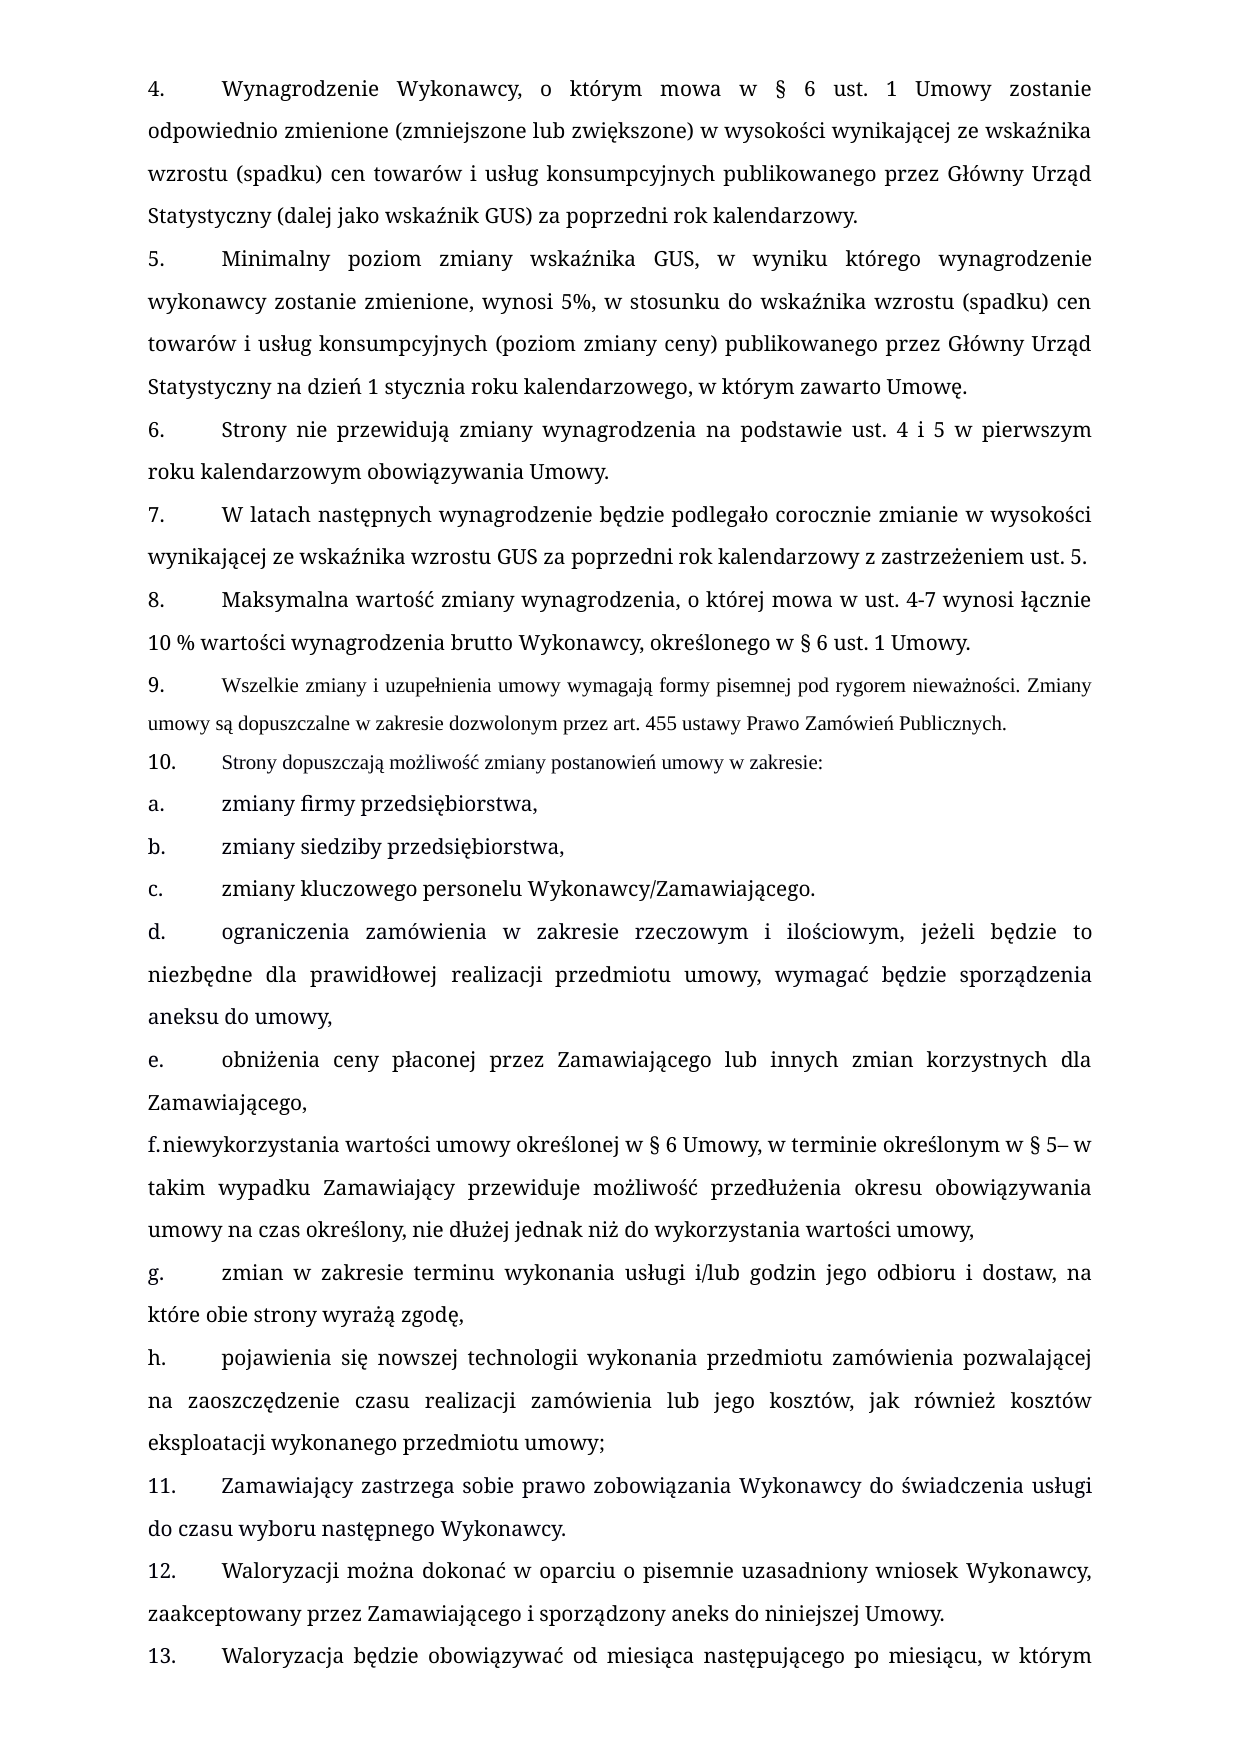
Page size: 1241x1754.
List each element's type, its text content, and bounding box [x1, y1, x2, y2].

list Strony dopuszczają możliwość zmiany postanowień umowy w zakresie: [148, 747, 1093, 775]
list Strony nie przewidują zmiany wynagrodzenia na podstawie ust. 4 i 5 w pierwszym roku kalendarzowym obowiązywania Umowy. [148, 415, 1093, 486]
list Maksymalna wartość zmiany wynagrodzenia, o której mowa w ust. 4-7 wynosi łącznie 10 % wartości wynagrodzenia brutto Wykonawcy, określonego w § 6 ust. 1 Umowy. [148, 585, 1093, 656]
list ograniczenia zamówienia w zakresie rzeczowym i ilościowym, jeżeli będzie to niezbędne dla prawidłowej realizacji przedmiotu umowy, wymagać będzie sporządzenia aneksu do umowy, [148, 917, 1093, 1031]
list zmiany siedziby przedsiębiorstwa, [148, 832, 1093, 860]
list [148, 1641, 1093, 1670]
list obniżenia ceny płaconej przez Zamawiającego lub innych zmian korzystnych dla Zamawiającego, [148, 1045, 1093, 1116]
list Wszelkie zmiany i uzupełnienia umowy wymagają formy pisemnej pod rygorem nieważności. Zmiany umowy są dopuszczalne w zakresie dozwolonym przez art. 455 ustawy Prawo Zamówień Publicznych. [148, 670, 1093, 735]
list niewykorzystania wartości umowy określonej w § 6 Umowy, w terminie określonym w § 5– w takim wypadku Zamawiający przewiduje możliwość przedłużenia okresu obowiązywania umowy na czas określony, nie dłużej jednak niż do wykorzystania wartości umowy, [148, 1130, 1093, 1244]
list Minimalny poziom zmiany wskaźnika GUS, w wyniku którego wynagrodzenie wykonawcy zostanie zmienione, wynosi 5%, w stosunku do wskaźnika wzrostu (spadku) cen towarów i usług konsumpcyjnych (poziom zmiany ceny) publikowanego przez Główny Urząd Statystyczny na dzień 1 stycznia roku kalendarzowego, w którym zawarto Umowę. [148, 244, 1093, 401]
list Waloryzacji można dokonać w oparciu o pisemnie uzasadniony wniosek Wykonawcy, zaakceptowany przez Zamawiającego i sporządzony aneks do niniejszej Umowy. [148, 1556, 1093, 1627]
list pojawienia się nowszej technologii wykonania przedmiotu zamówienia pozwalającej na zaoszczędzenie czasu realizacji zamówienia lub jego kosztów, jak również kosztów eksploatacji wykonanego przedmiotu umowy; [148, 1343, 1093, 1457]
list zmiany kluczowego personelu Wykonawcy/Zamawiającego. [148, 874, 1093, 903]
list zmian w zakresie terminu wykonania usługi i/lub godzin jego odbioru i dostaw, na które obie strony wyrażą zgodę, [148, 1258, 1093, 1329]
list zmiany firmy przedsiębiorstwa, [148, 789, 1093, 818]
list W latach następnych wynagrodzenie będzie podlegało corocznie zmianie w wysokości wynikającej ze wskaźnika wzrostu GUS za poprzedni rok kalendarzowy z zastrzeżeniem ust. 5. [148, 500, 1093, 571]
list Wynagrodzenie Wykonawcy, o którym mowa w § 6 ust. 1 Umowy zostanie odpowiednio zmienione (zmniejszone lub zwiększone) w wysokości wynikającej ze wskaźnika wzrostu (spadku) cen towarów i usług konsumpcyjnych publikowanego przez Główny Urząd Statystyczny (dalej jako wskaźnik GUS) za poprzedni rok kalendarzowy. [148, 74, 1093, 230]
list Zamawiający zastrzega sobie prawo zobowiązania Wykonawcy do świadczenia usługi do czasu wyboru następnego Wykonawcy. [148, 1471, 1093, 1542]
